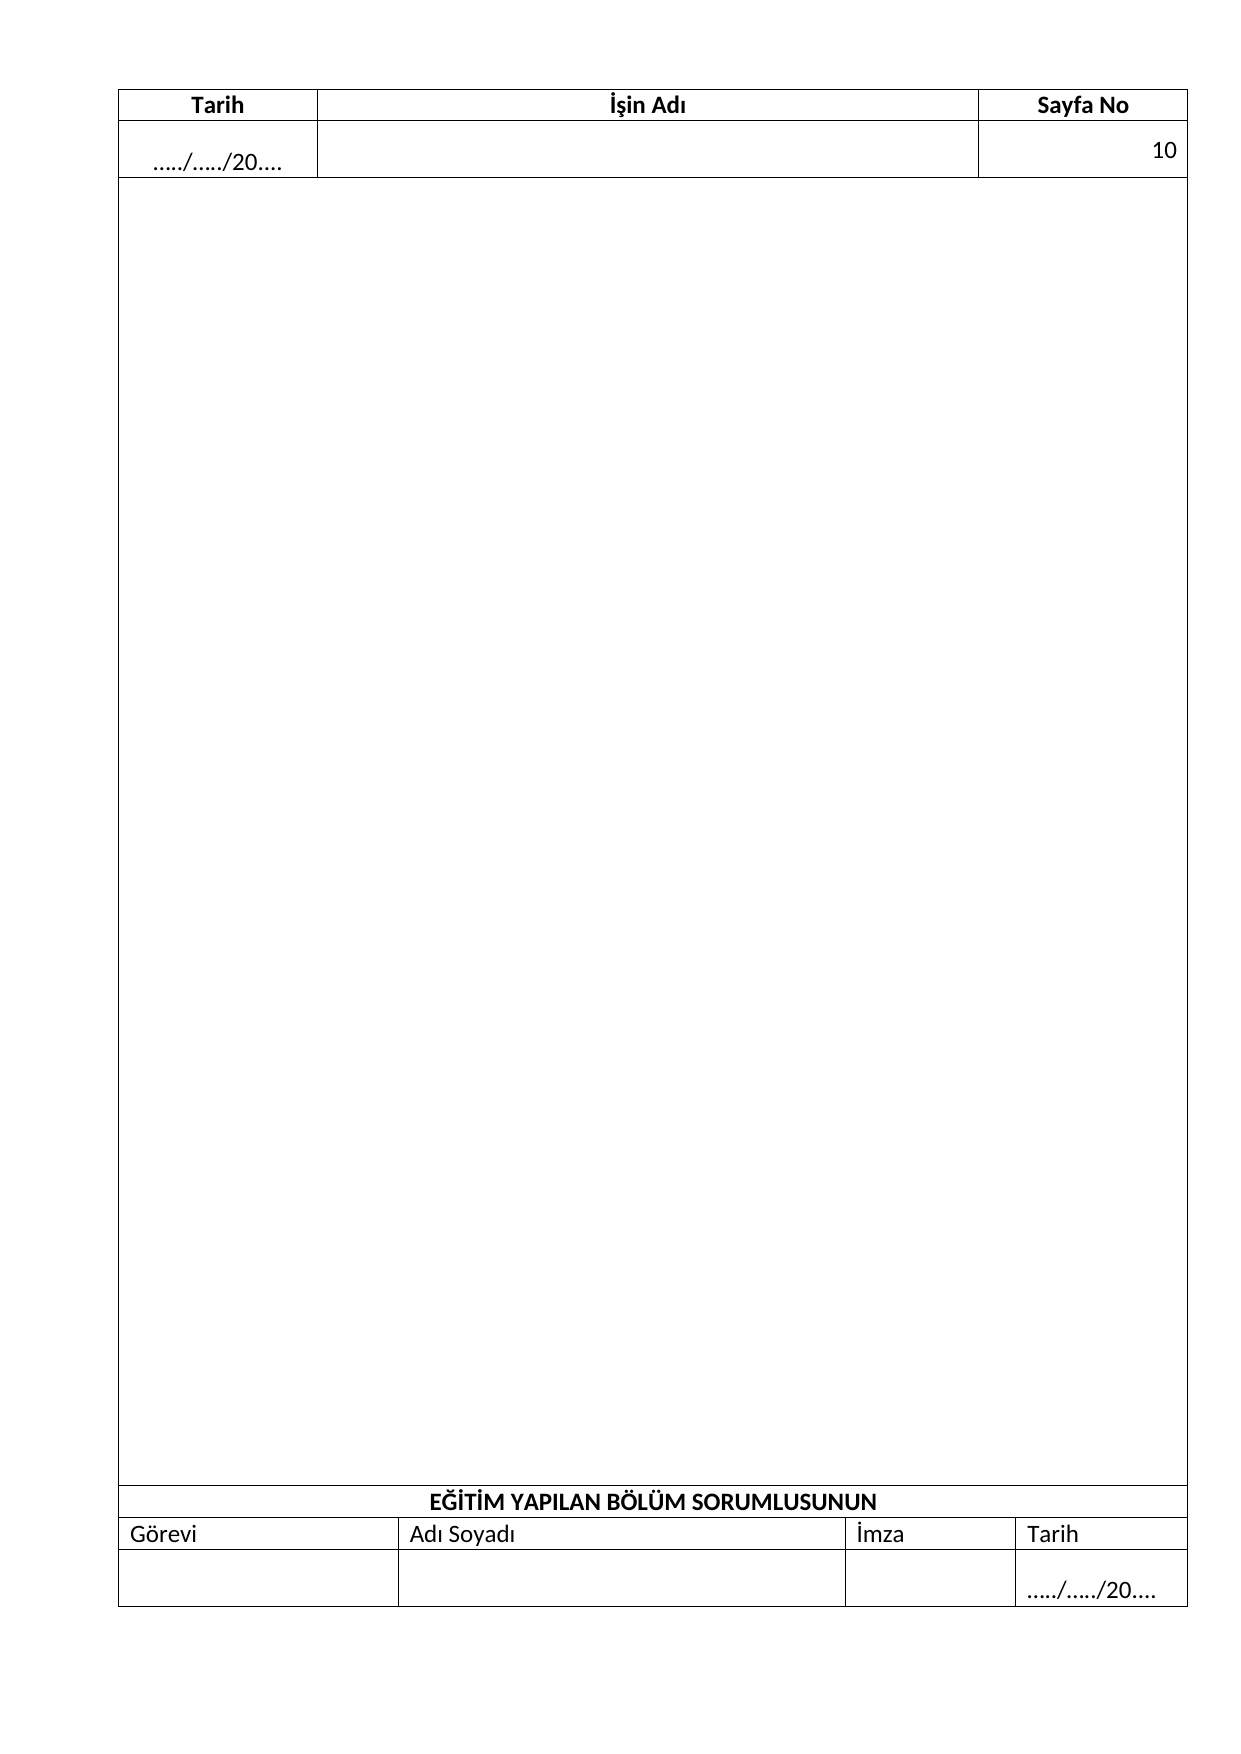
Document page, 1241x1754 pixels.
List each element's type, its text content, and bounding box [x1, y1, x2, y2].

table_cell Görevi [119, 1518, 398, 1548]
table_cell Adı Soyadı [399, 1518, 845, 1548]
table_cell EĞİTİM YAPILAN BÖLÜM SORUMLUSUNUN [119, 1486, 1187, 1517]
table_cell [846, 1550, 1015, 1606]
table_cell …../…../20.... [1016, 1550, 1187, 1606]
table_cell Tarih [1016, 1518, 1187, 1548]
table_cell 10 [979, 121, 1187, 177]
table_header İşin Adı [318, 90, 978, 120]
table_cell …../…../20.... [119, 121, 317, 177]
table_cell İmza [846, 1518, 1015, 1548]
table_header Tarih [119, 90, 317, 120]
table_cell [119, 178, 1187, 1485]
table_cell [399, 1550, 845, 1606]
table_cell [318, 121, 978, 177]
table_header Sayfa No [979, 90, 1187, 120]
table_cell [119, 1550, 398, 1606]
